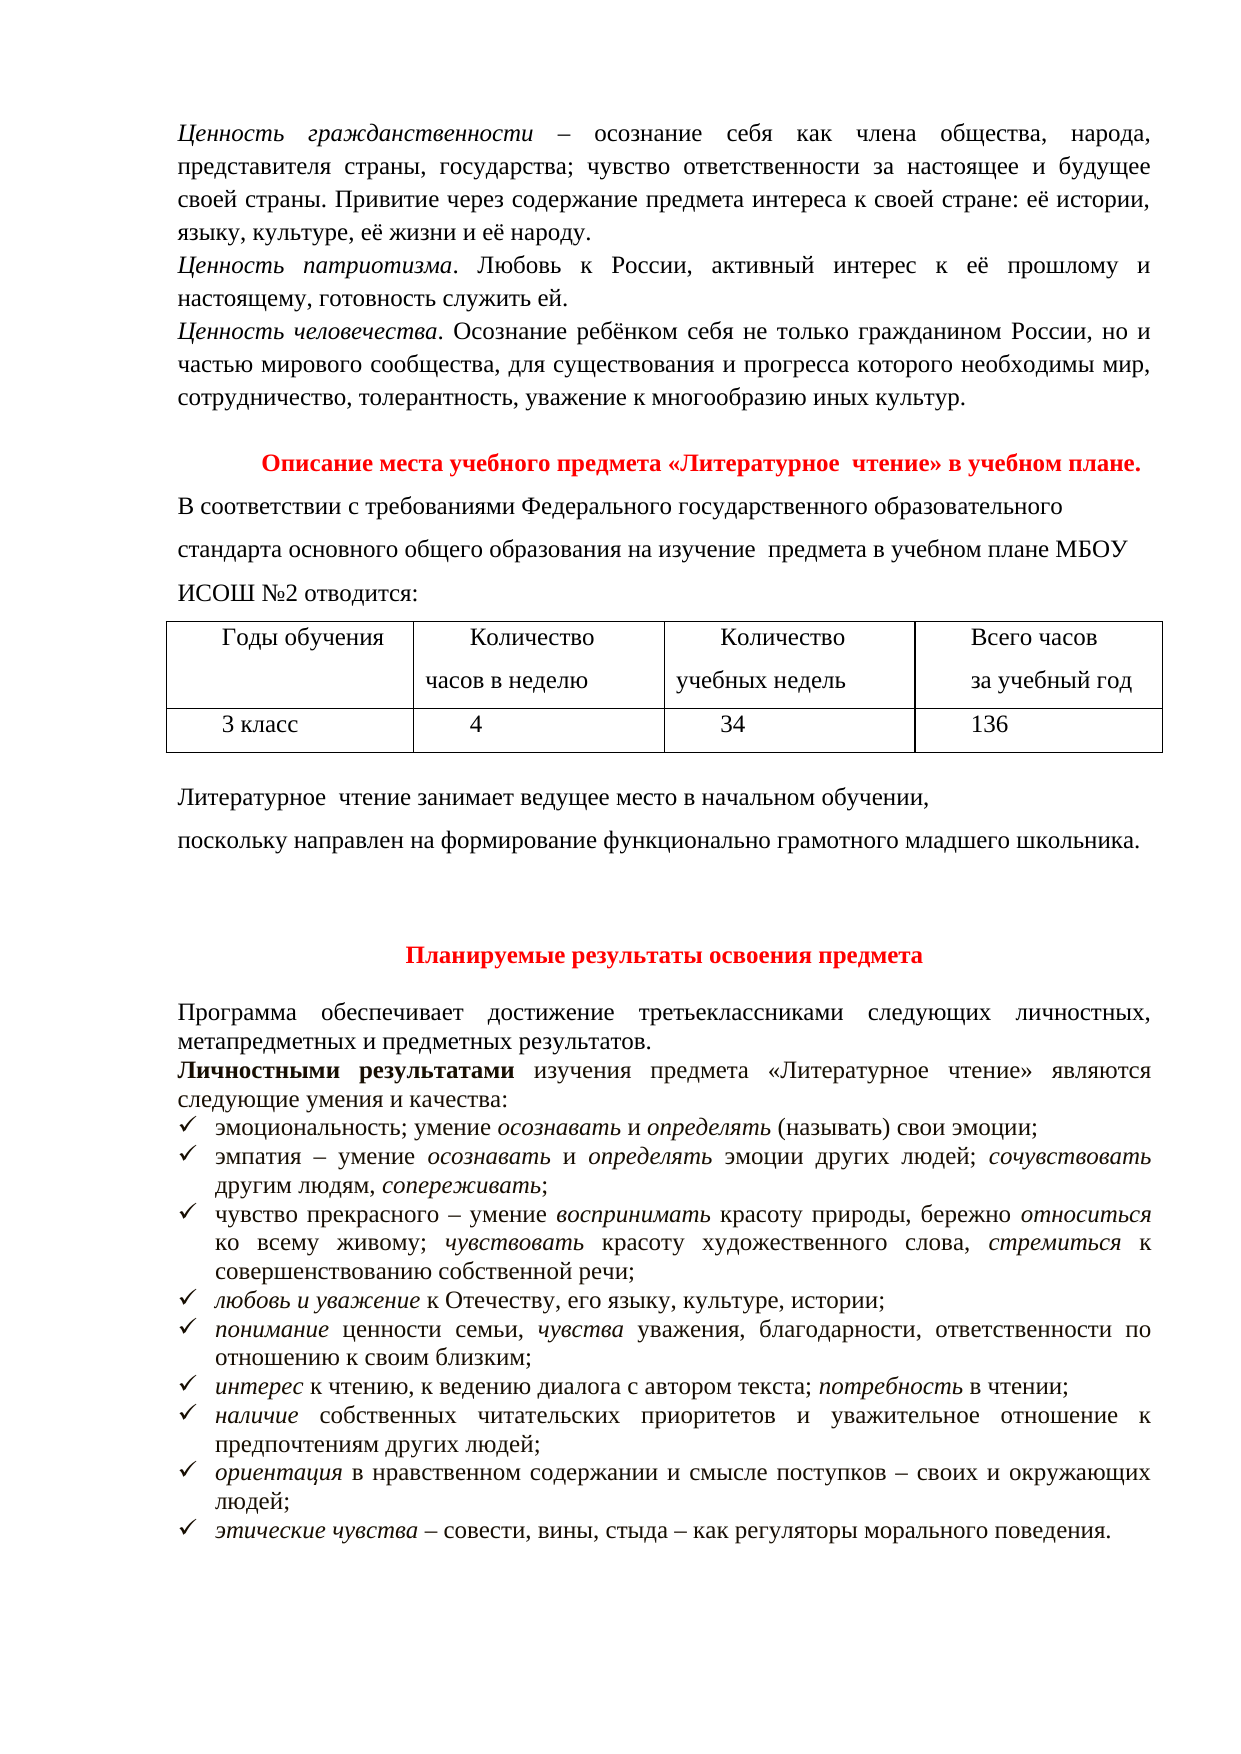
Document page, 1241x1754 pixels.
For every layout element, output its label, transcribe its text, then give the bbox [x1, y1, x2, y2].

text Описание места учебного предмета «Литературное чтение» в учебном плане. [177, 448, 1152, 477]
list любовь и уважение к Отечеству, его языку, культуре, истории; [177, 1285, 1152, 1314]
list интерес к чтению, к ведению диалога с автором текста; потребность в чтении; [177, 1371, 1152, 1400]
table_cell 3 класс [167, 709, 413, 752]
text Ценность патриотизма. Любовь к России, активный интерес к её прошлому и настоящему, готовность служить ей. [177, 250, 1152, 312]
list эмоциональность; умение осознавать и определять (называть) свои эмоции; [177, 1112, 1152, 1141]
list наличие собственных читательских приоритетов и уважительное отношение к предпочтениям других людей; [177, 1400, 1152, 1457]
list эмпатия – умение осознавать и определять эмоции других людей; сочувствовать другим людям, сопереживать; [177, 1141, 1152, 1199]
text Программа обеспечивает достижение третьеклассниками следующих личностных, метапредметных и предметных результатов. [177, 997, 1152, 1055]
text Ценность гражданственности – осознание себя как члена общества, народа, представителя страны, государства; чувство ответственности за настоящее и будущее своей страны. Привитие через содержание предмета интереса к своей стране: её истории, языку, культуре, её жизни и её народу. [177, 118, 1152, 246]
text Ценность человечества. Осознание ребёнком себя не только гражданином России, но и частью мирового сообщества, для существования и прогресса которого необходимы мир, сотрудничество, толерантность, уважение к многообразию иных культур. [177, 316, 1152, 411]
table_cell 34 [665, 709, 914, 752]
list этические чувства – совести, вины, стыда – как регуляторы морального поведения. [177, 1515, 1152, 1544]
table_header Количество учебных недель [665, 622, 914, 708]
text В соответствии с требованиями Федерального государственного образовательного стандарта основного общего образования на изучение предмета в учебном плане МБОУ ИСОШ №2 отводится: [177, 491, 1152, 606]
table_header Годы обучения [167, 622, 413, 708]
text Литературное чтение занимает ведущее место в начальном обучении, [177, 782, 1152, 811]
text Личностными результатами изучения предмета «Литературное чтение» являются следующие умения и качества: [177, 1055, 1152, 1112]
table_cell 136 [916, 709, 1162, 752]
table_cell 4 [414, 709, 664, 752]
table_header Всего часов за учебный год [916, 622, 1162, 708]
list ориентация в нравственном содержании и смысле поступков – своих и окружающих людей; [177, 1457, 1152, 1515]
list понимание ценности семьи, чувства уважения, благодарности, ответственности по отношению к своим близким; [177, 1314, 1152, 1371]
table_header Количество часов в неделю [414, 622, 664, 708]
list чувство прекрасного – умение воспринимать красоту природы, бережно относиться ко всему живому; чувствовать красоту художественного слова, стремиться к совершенствованию собственной речи; [177, 1199, 1152, 1285]
text поскольку направлен на формирование функционально грамотного младшего школьника. [177, 825, 1152, 854]
text Планируемые результаты освоения предмета [177, 940, 1152, 969]
